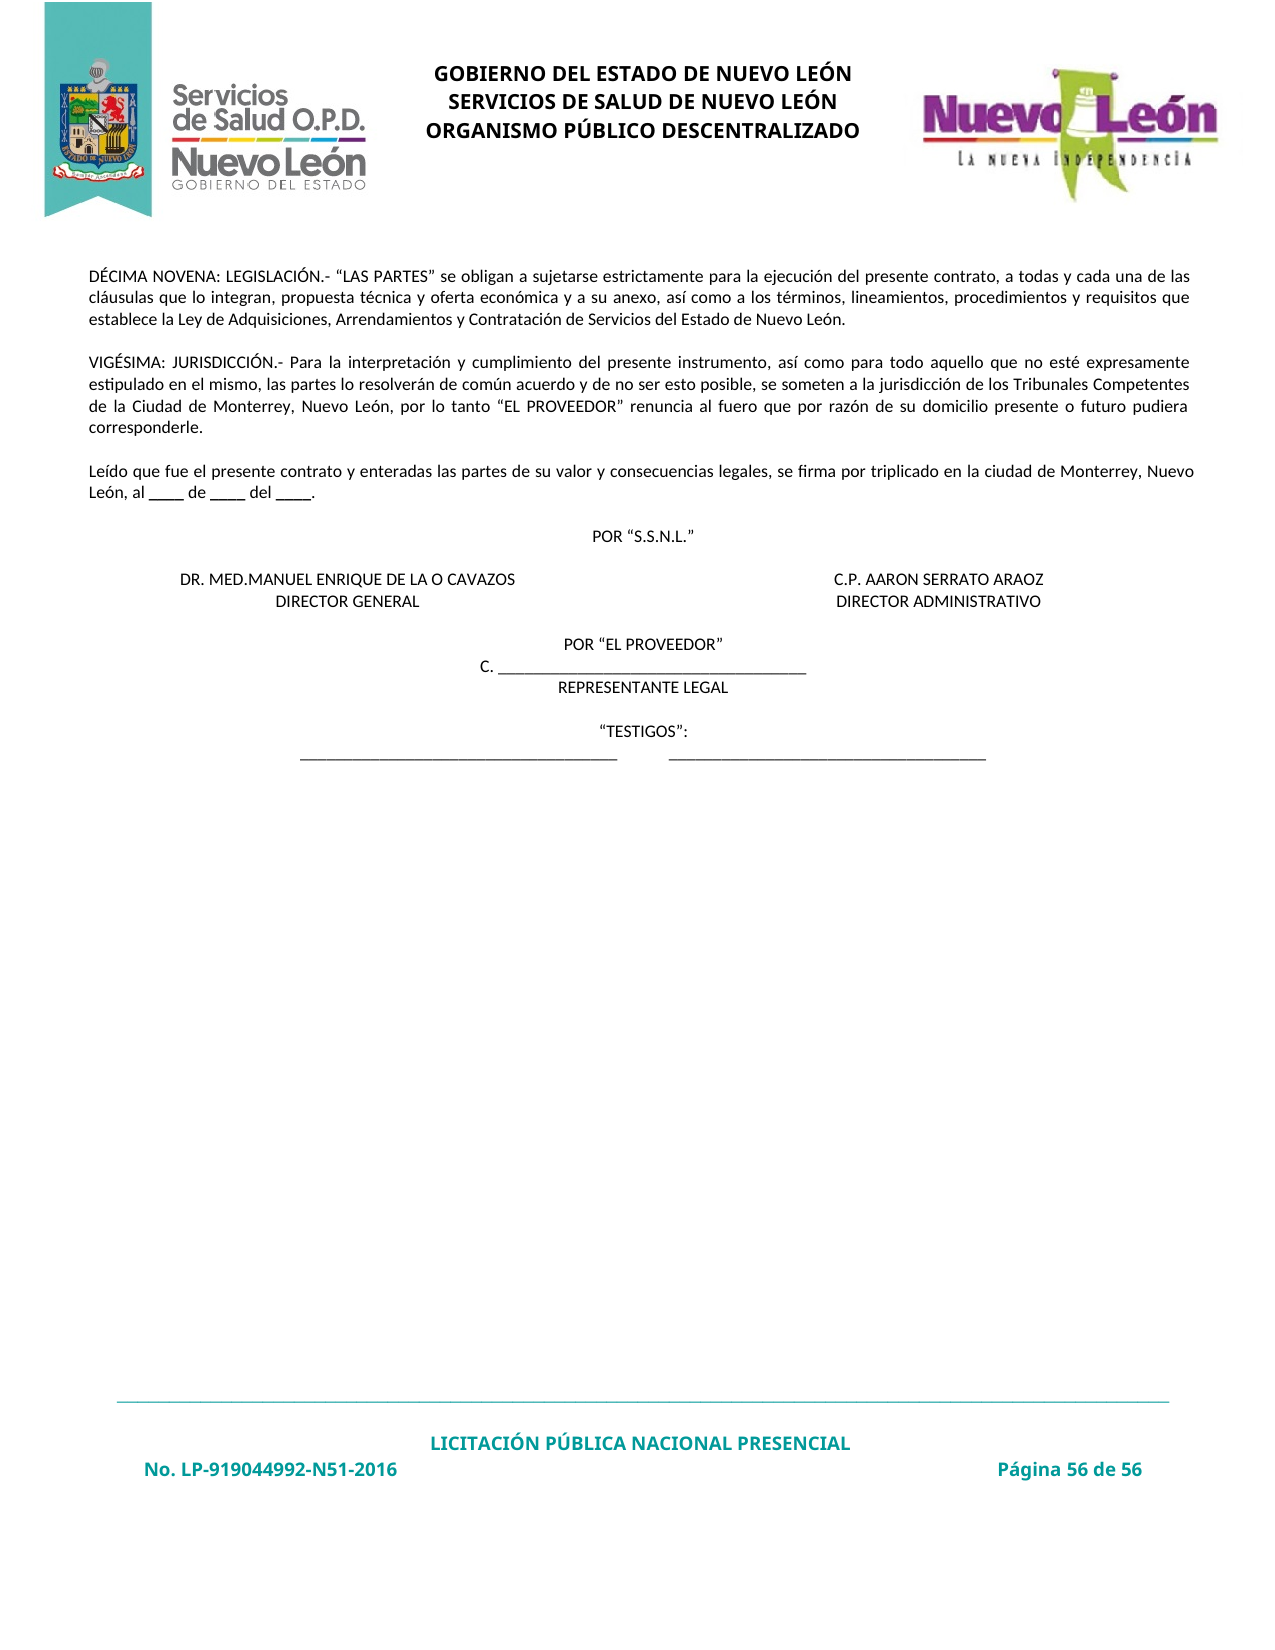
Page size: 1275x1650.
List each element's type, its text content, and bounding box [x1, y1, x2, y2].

text DIRECTOR ADMINISTRATIVO [680, 590, 1198, 611]
picture [15, 2, 1249, 229]
text “TESTIGOS”: [89, 720, 1198, 741]
text DÉCIMA NOVENA: LEGISLACIÓN.- “LAS PARTES” se obligan a sujetarse estrictamente para la ejecución del presente contrato, a todas y cada una de las cláusulas que lo integran, propuesta técnica y oferta económica y a su anexo, así como a los términos, lineamientos, procedimientos y requisitos que establece la Ley de Adquisiciones, Arrendamientos y Contratación de Servicios del Estado de Nuevo León. [89, 265, 1192, 330]
text C. ___________________________________ [89, 655, 1198, 676]
text C.P. AARON SERRATO ARAOZ [680, 568, 1198, 590]
text Leído que fue el presente contrato y enteradas las partes de su valor y consecuencias legales, se firma por triplicado en la ciudad de Monterrey, Nuevo León, al ____ de ____ del ____. [89, 460, 1197, 503]
text DIRECTOR GENERAL [89, 590, 606, 611]
text POR “S.S.N.L.” [89, 525, 1198, 546]
text DR. MED.MANUEL ENRIQUE DE LA O CAVAZOS [89, 568, 606, 590]
text VIGÉSIMA: JURISDICCIÓN.- Para la interpretación y cumplimiento del presente instrumento, así como para todo aquello que no esté expresamente estipulado en el mismo, las partes lo resolverán de común acuerdo y de no ser esto posible, se someten a la jurisdicción de los Tribunales Competentes de la Ciudad de Monterrey, Nuevo León, por lo tanto “EL PROVEEDOR” renuncia al fuero que por razón de su domicilio presente o futuro pudiera corresponderle. [89, 351, 1192, 438]
text ____________________________________ ____________________________________ [89, 741, 1198, 763]
text POR “EL PROVEEDOR” [89, 633, 1198, 655]
text REPRESENTANTE LEGAL [89, 676, 1198, 698]
